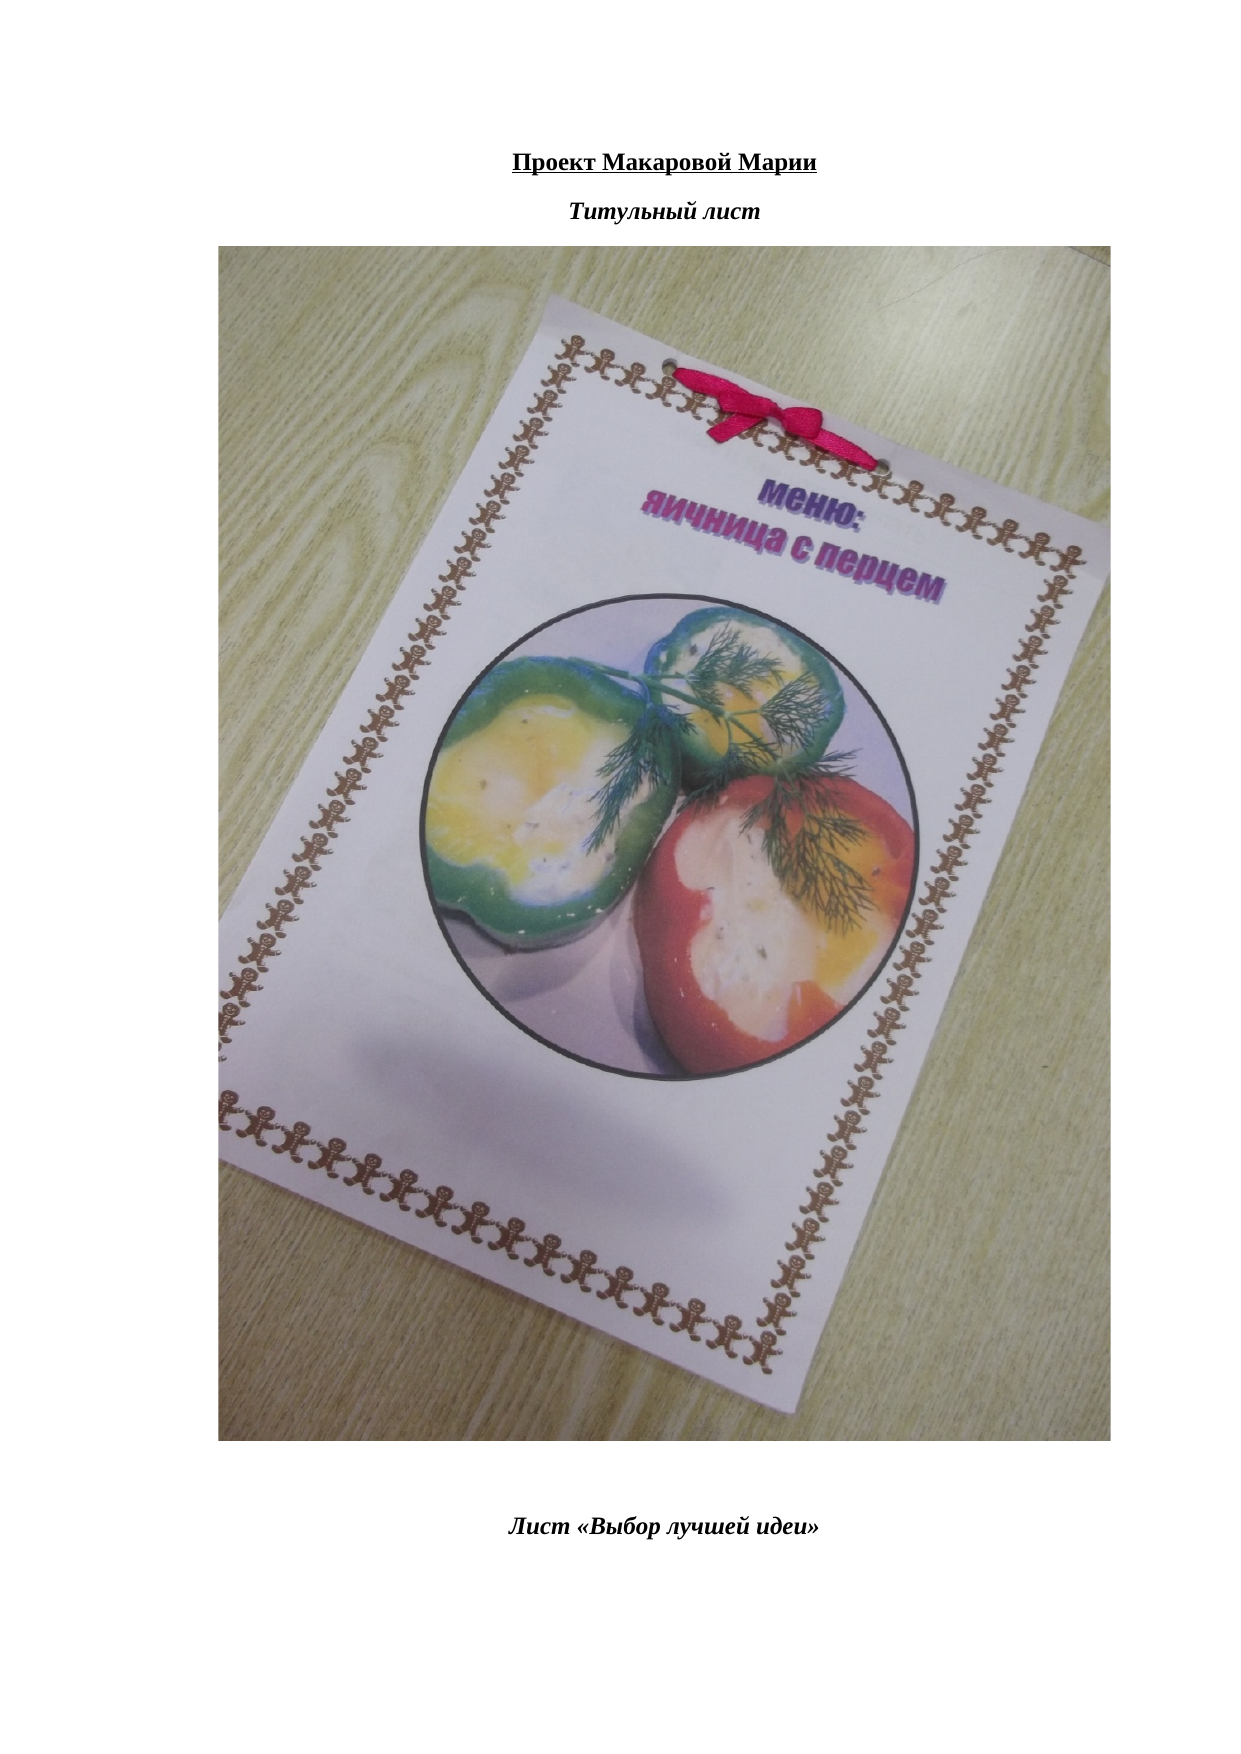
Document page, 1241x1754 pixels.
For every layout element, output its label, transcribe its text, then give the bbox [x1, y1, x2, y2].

text Титульный лист [177, 196, 1152, 225]
picture [218, 246, 1111, 1441]
text Проект Макаровой Марии [177, 147, 1152, 176]
text Лист «Выбор лучшей идеи» [177, 1511, 1152, 1540]
